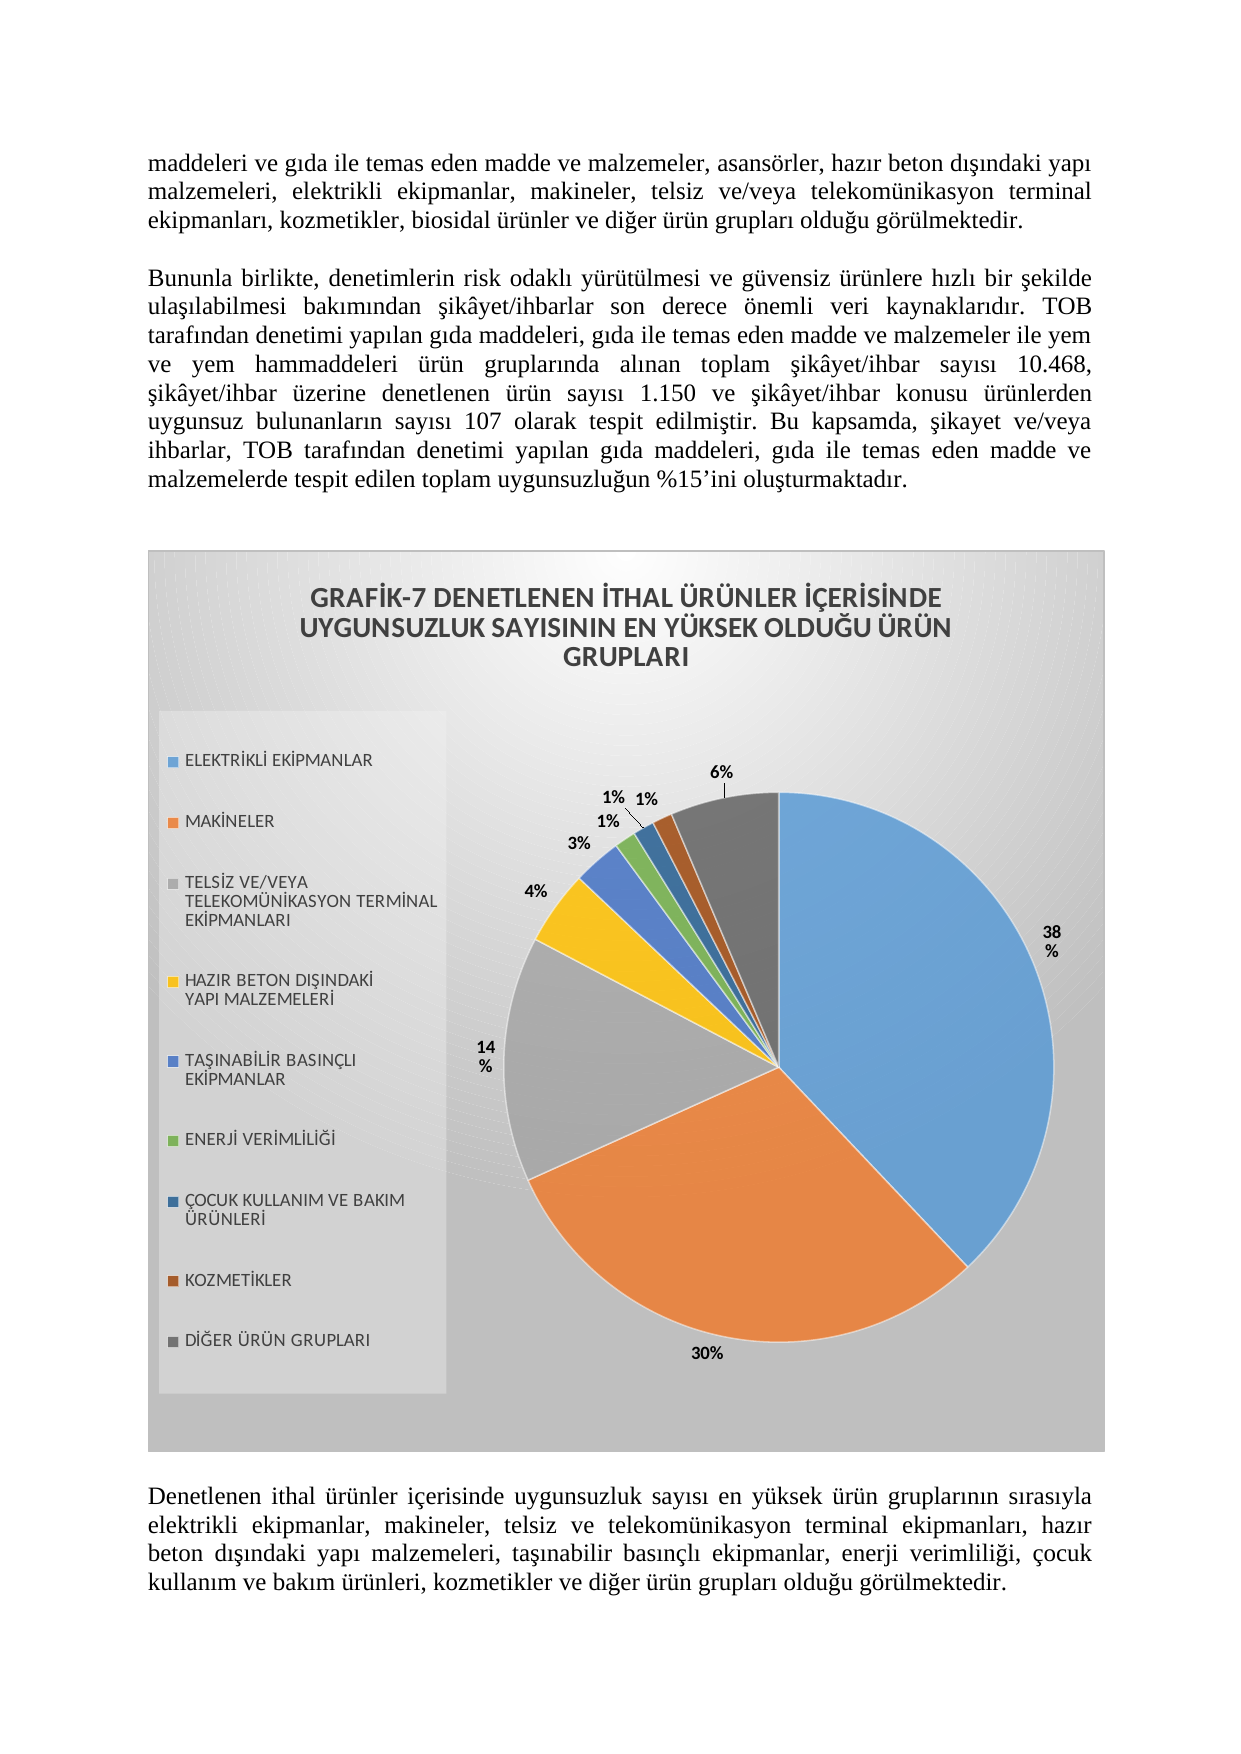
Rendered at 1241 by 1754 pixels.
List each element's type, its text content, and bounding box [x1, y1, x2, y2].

text Bununla birlikte, denetimlerin risk odaklı yürütülmesi ve güvensiz ürünlere hızlı bir şekilde ulaşılabilmesi bakımından şikâyet/ihbarlar son derece önemli veri kaynaklarıdır. TOB tarafından denetimi yapılan gıda maddeleri, gıda ile temas eden madde ve malzemeler ile yem ve yem hammaddeleri ürün gruplarında alınan toplam şikâyet/ihbar sayısı 10.468, şikâyet/ihbar üzerine denetlenen ürün sayısı 1.150 ve şikâyet/ihbar konusu ürünlerden uygunsuz bulunanların sayısı 107 olarak tespit edilmiştir. Bu kapsamda, şikayet ve/veya ihbarlar, TOB tarafından denetimi yapılan gıda maddeleri, gıda ile temas eden madde ve malzemelerde tespit edilen toplam uygunsuzluğun %15’ini oluşturmaktadır. [148, 263, 1093, 493]
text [148, 148, 1093, 234]
text Denetlenen ithal ürünler içerisinde uygunsuzluk sayısı en yüksek ürün gruplarının sırasıyla elektrikli ekipmanlar, makineler, telsiz ve telekomünikasyon terminal ekipmanları, hazır beton dışındaki yapı malzemeleri, taşınabilir basınçlı ekipmanlar, enerji verimliliği, çocuk kullanım ve bakım ürünleri, kozmetikler ve diğer ürün grupları olduğu görülmektedir. [148, 1481, 1093, 1596]
